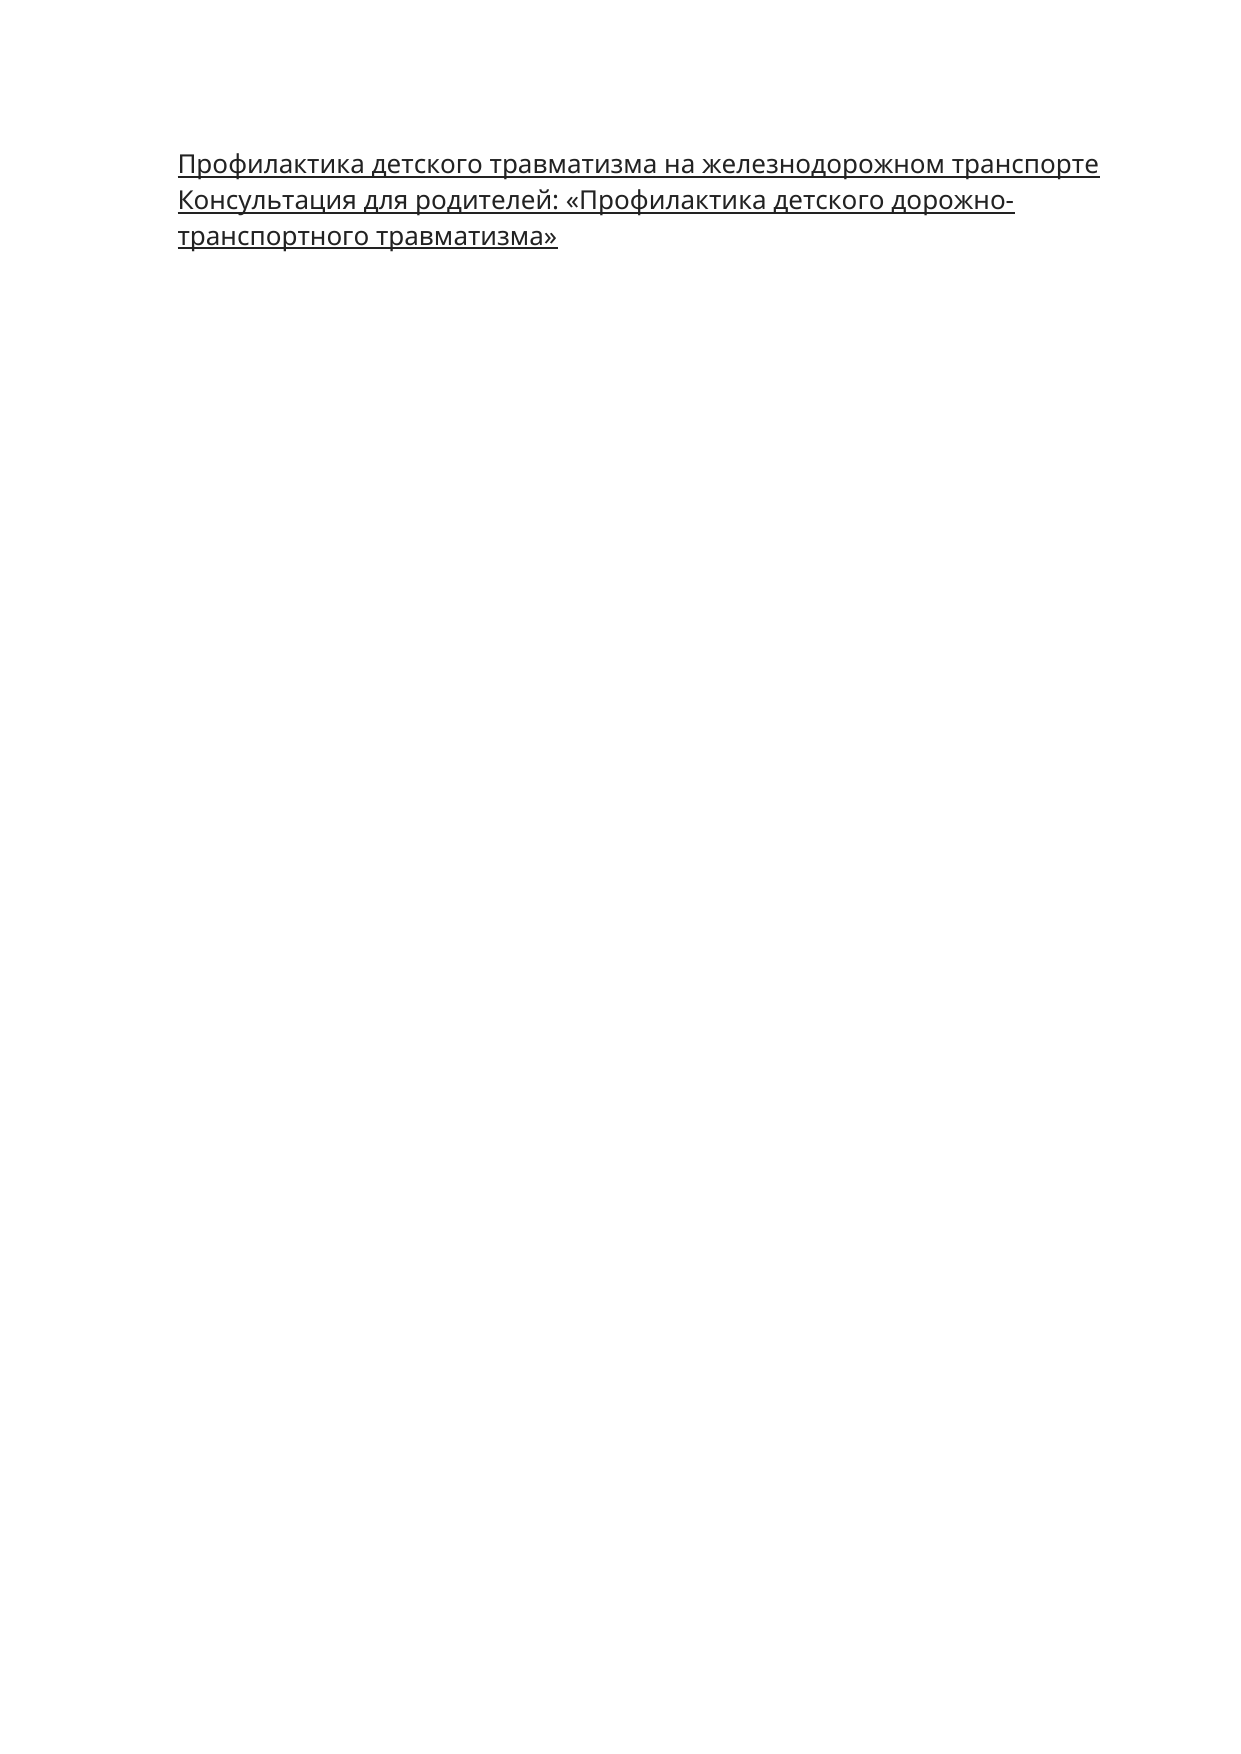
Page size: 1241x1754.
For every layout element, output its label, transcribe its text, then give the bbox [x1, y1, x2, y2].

text Консультация для родителей: «Профилактика детского дорожно-транспортного травматизма» [177, 182, 1152, 253]
text Профилактика детского травматизма на железнодорожном транспорте [177, 146, 1152, 182]
